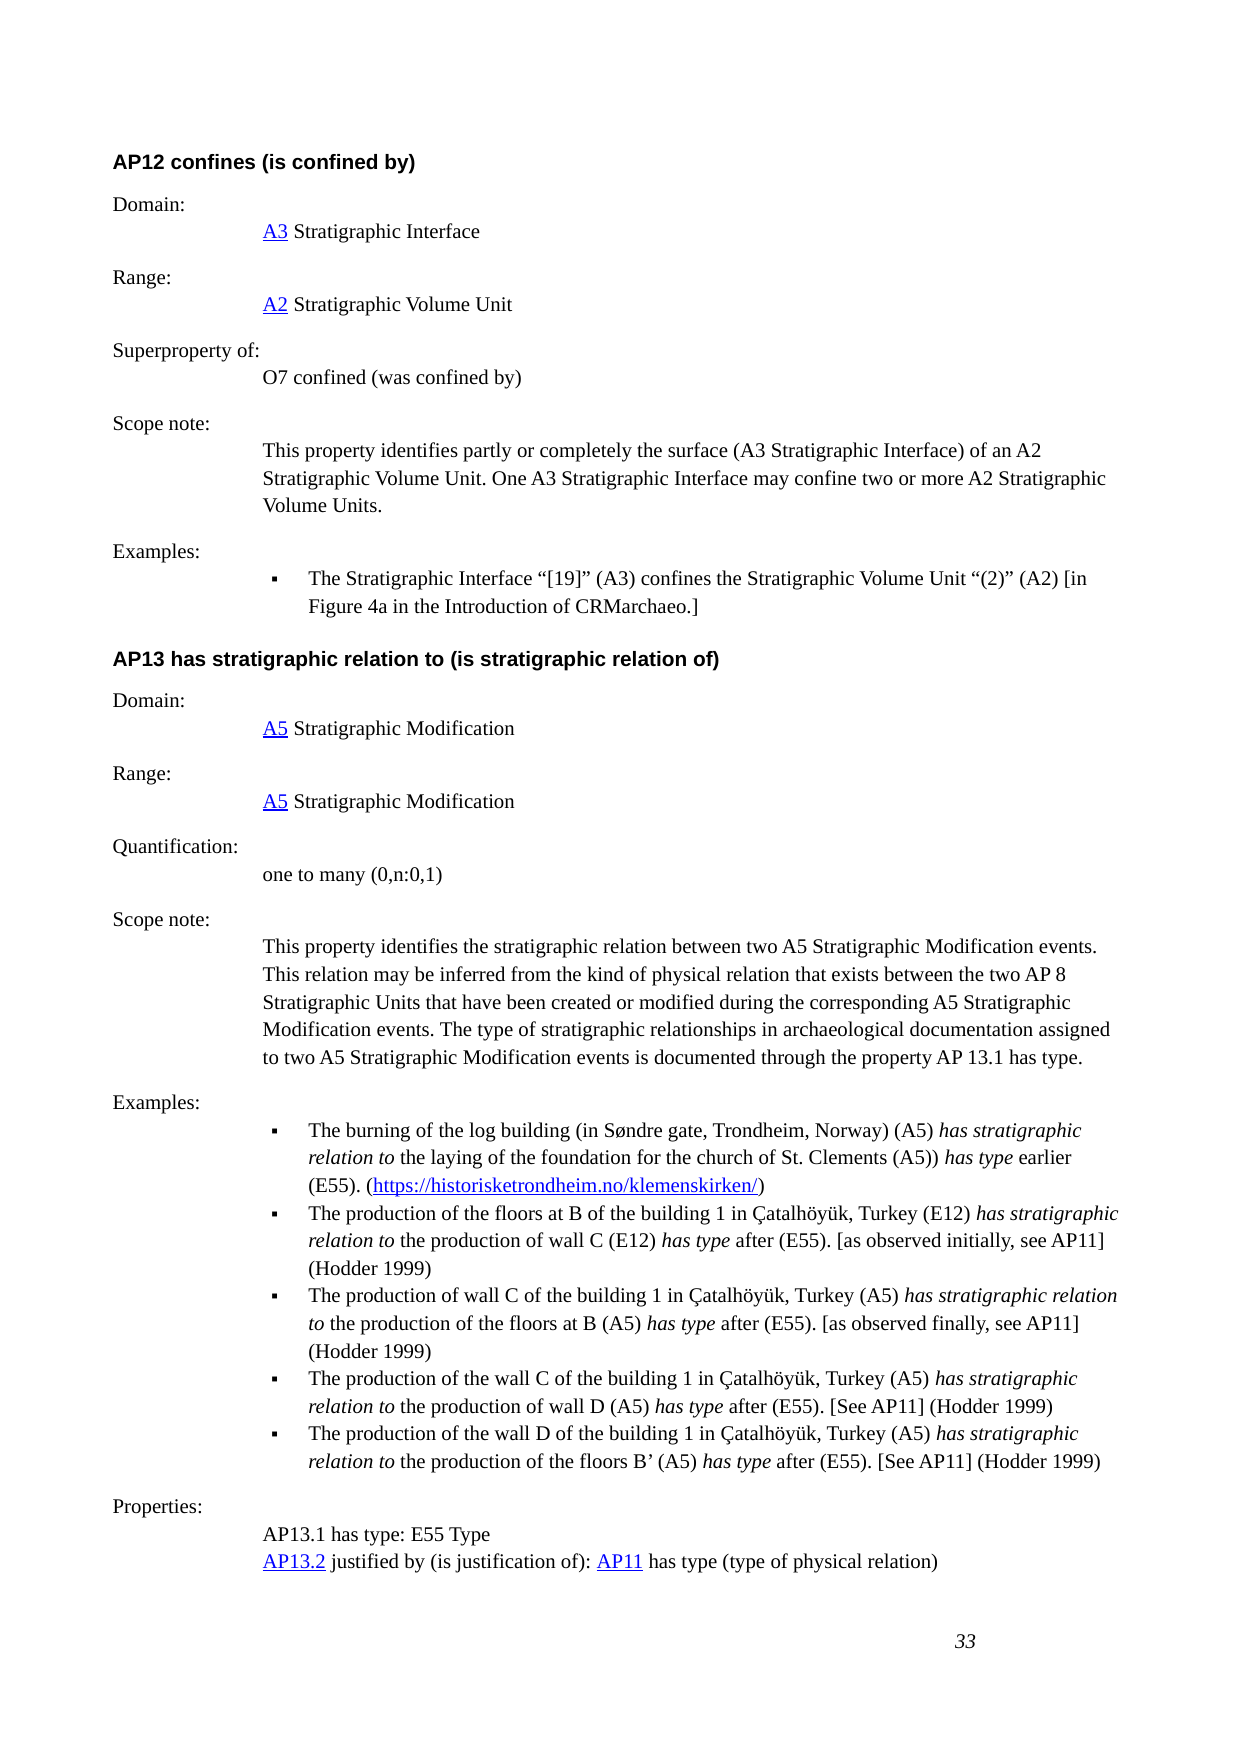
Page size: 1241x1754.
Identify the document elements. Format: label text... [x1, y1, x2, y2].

text Superproperty of: [112, 337, 1128, 362]
text Domain: [112, 192, 1128, 216]
text AP13 has stratigraphic relation to (is stratigraphic relation of) [112, 646, 1128, 670]
text Examples: [112, 538, 1128, 563]
text Scope note: [112, 410, 1128, 434]
text Range: [112, 761, 1128, 785]
text AP12 confines (is confined by) [112, 150, 1128, 174]
text one to many (0,n:0,1) [262, 861, 1128, 886]
text This property identifies the stratigraphic relation between two A5 Stratigraphic Modification events. This relation may be inferred from the kind of physical relation that exists between the two AP 8 Stratigraphic Units that have been created or modified during the corresponding A5 Stratigraphic Modification events. The type of stratigraphic relationships in archaeological documentation assigned to two A5 Stratigraphic Modification events is documented through the property AP 13.1 has type. [262, 934, 1128, 1069]
text A5 Stratigraphic Modification [262, 716, 1128, 740]
text A3 Stratigraphic Interface [262, 219, 1128, 243]
text This property identifies partly or completely the surface (A3 Stratigraphic Interface) of an A2 Stratigraphic Volume Unit. One A3 Stratigraphic Interface may confine two or more A2 Stratigraphic Volume Units. [262, 438, 1128, 517]
list The burning of the log building (in Søndre gate, Trondheim, Norway) (A5) has stratigraphic relation to the laying of the foundation for the church of St. Clements (A5)) has type earlier (E55). (https://historisketrondheim.no/klemenskirken/) [271, 1118, 1128, 1197]
list The production of the wall D of the building 1 in Çatalhöyük, Turkey (A5) has stratigraphic relation to the production of the floors B’ (A5) has type after (E55). [See AP11] (Hodder 1999) [271, 1421, 1128, 1473]
text Scope note: [112, 907, 1128, 931]
list The production of the floors at B of the building 1 in Çatalhöyük, Turkey (E12) has stratigraphic relation to the production of wall C (E12) has type after (E55). [as observed initially, see AP11] (Hodder 1999) [271, 1201, 1128, 1280]
text Quantification: [112, 834, 1128, 858]
text Examples: [112, 1090, 1128, 1114]
text O7 confined (was confined by) [262, 365, 1128, 389]
text Domain: [112, 688, 1128, 712]
text AP13.1 has type: E55 Type [262, 1522, 1128, 1546]
text Range: [112, 264, 1128, 289]
list The Stratigraphic Interface “[19]” (A3) confines the Stratigraphic Volume Unit “(2)” (A2) [in Figure 4a in the Introduction of CRMarchaeo.] [271, 566, 1128, 618]
text A5 Stratigraphic Modification [262, 788, 1128, 813]
text AP13.2 justified by (is justification of): AP11 has type (type of physical relation) [262, 1549, 1128, 1573]
list The production of wall C of the building 1 in Çatalhöyük, Turkey (A5) has stratigraphic relation to the production of the floors at B (A5) has type after (E55). [as observed finally, see AP11] (Hodder 1999) [271, 1283, 1128, 1363]
text A2 Stratigraphic Volume Unit [262, 292, 1128, 316]
list The production of the wall C of the building 1 in Çatalhöyük, Turkey (A5) has stratigraphic relation to the production of wall D (A5) has type after (E55). [See AP11] (Hodder 1999) [271, 1366, 1128, 1418]
text Properties: [112, 1494, 1128, 1518]
